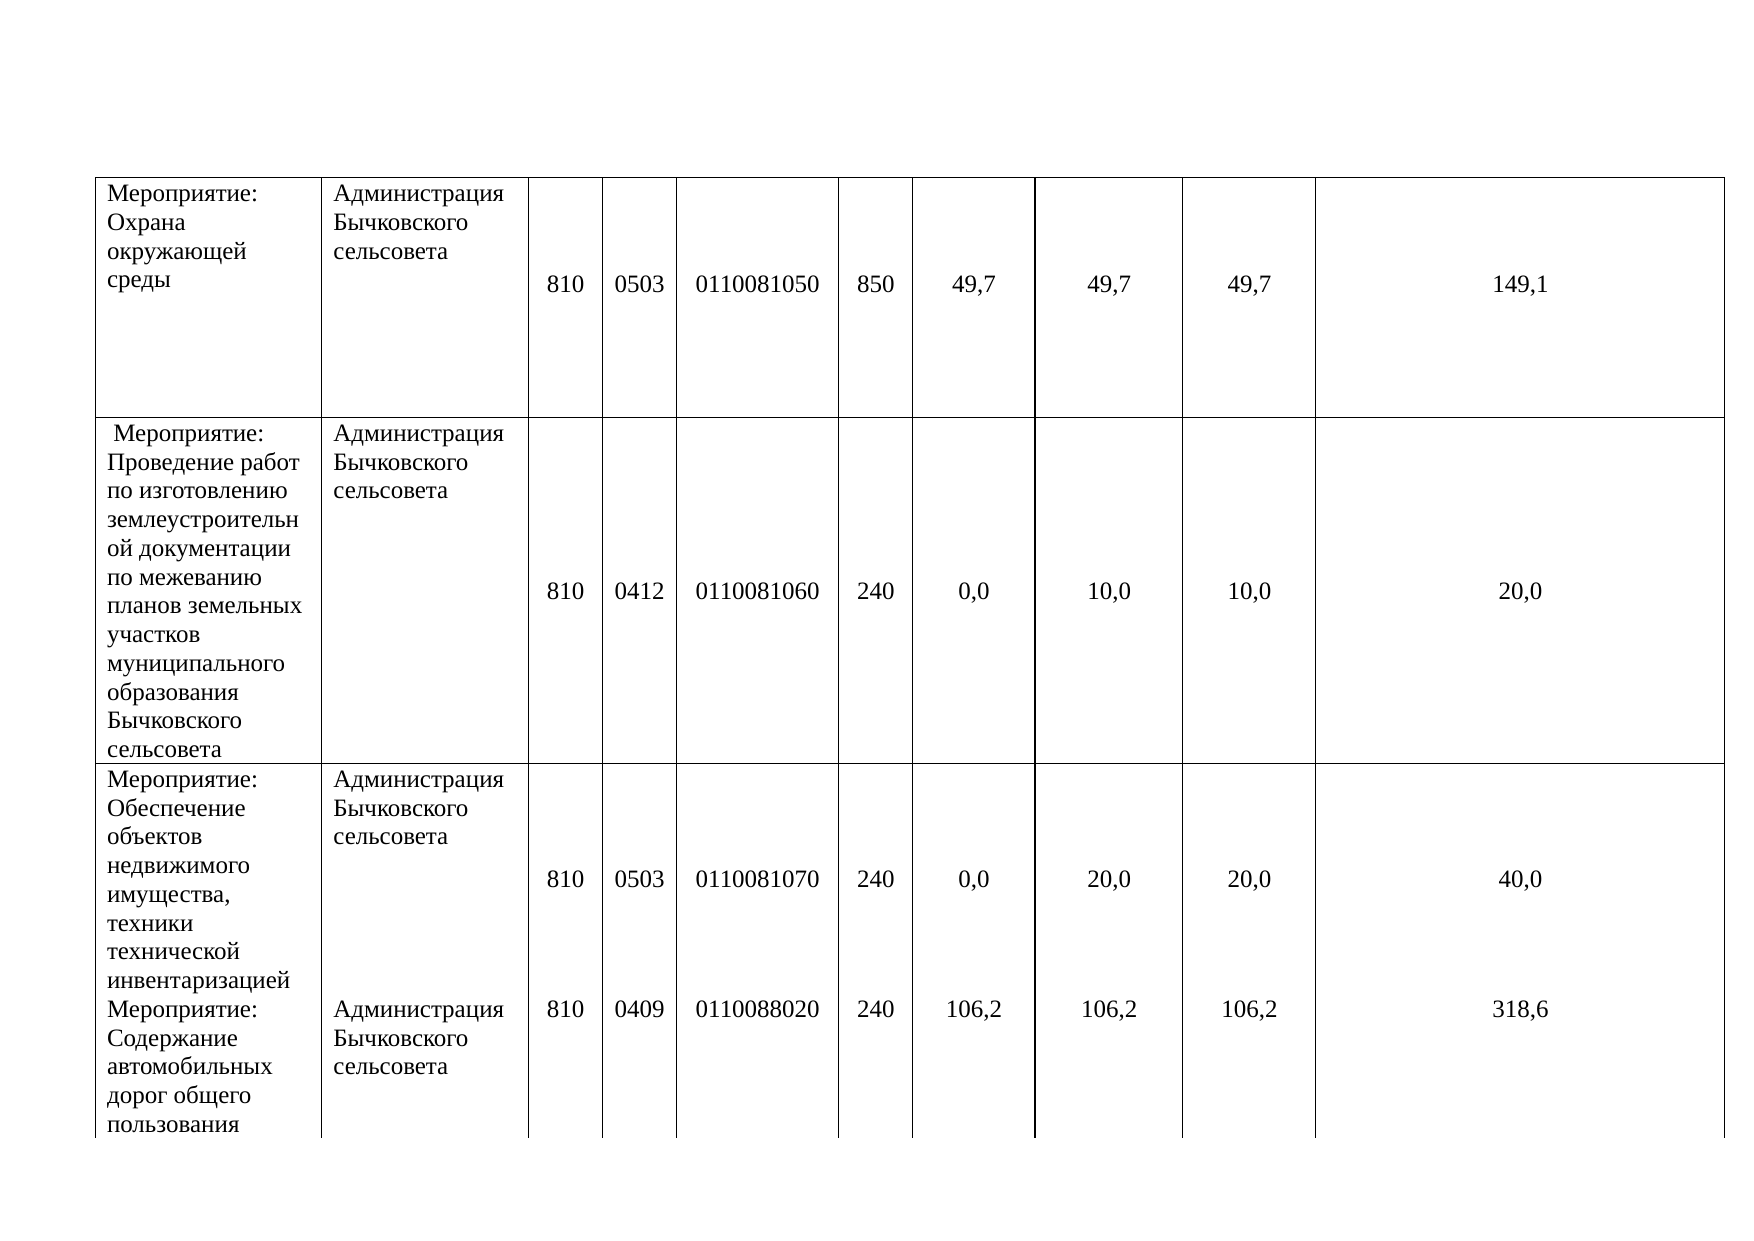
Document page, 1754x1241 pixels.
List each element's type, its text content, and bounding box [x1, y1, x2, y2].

table_cell 0110081060 [677, 418, 838, 763]
table_cell 20,0 [1183, 764, 1315, 994]
table_cell 49,7 [1036, 178, 1182, 417]
table_cell 0,0 [913, 418, 1034, 763]
table_cell 240 [839, 994, 912, 1138]
table_cell 20,0 [1036, 764, 1182, 994]
table_cell 810 [529, 764, 602, 994]
table_cell 149,1 [1316, 178, 1724, 417]
table_cell 49,7 [1183, 178, 1315, 417]
table_cell 240 [839, 764, 912, 994]
table_cell 106,2 [1183, 994, 1315, 1138]
table_cell 0110088020 [677, 994, 838, 1138]
table_cell 10,0 [1036, 418, 1182, 763]
table_cell Администрация Бычковского сельсовета [322, 764, 528, 994]
table_cell 0503 [603, 178, 676, 417]
table_cell 0409 [603, 994, 676, 1138]
table_cell Мероприятие: Проведение работ по изготовлению землеустроительной документации по межеванию планов земельных участков муниципального образования Бычковского сельсовета [96, 418, 321, 763]
table_cell 850 [839, 178, 912, 417]
table_cell 0503 [603, 764, 676, 994]
table_cell 810 [529, 994, 602, 1138]
table_cell 20,0 [1316, 418, 1724, 763]
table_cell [322, 178, 528, 417]
table_cell 10,0 [1183, 418, 1315, 763]
table_cell 40,0 [1316, 764, 1724, 994]
table_cell 49,7 [913, 178, 1034, 417]
table_cell 0110081050 [677, 178, 838, 417]
table_cell 0,0 [913, 764, 1034, 994]
table_cell Администрация Бычковского сельсовета [322, 418, 528, 763]
table_cell Мероприятие: Охрана окружающей среды [96, 178, 321, 417]
table_cell 0412 [603, 418, 676, 763]
table_cell Мероприятие: Обеспечение объектов недвижимого имущества, техники технической инвентаризацией [96, 764, 321, 994]
table_cell 810 [529, 178, 602, 417]
table_cell 810 [529, 418, 602, 763]
table_cell 240 [839, 418, 912, 763]
table_cell 318,6 [1316, 994, 1724, 1138]
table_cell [96, 994, 321, 1138]
table_cell 0110081070 [677, 764, 838, 994]
table_cell 106,2 [913, 994, 1034, 1138]
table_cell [322, 994, 528, 1138]
table_cell 106,2 [1036, 994, 1182, 1138]
